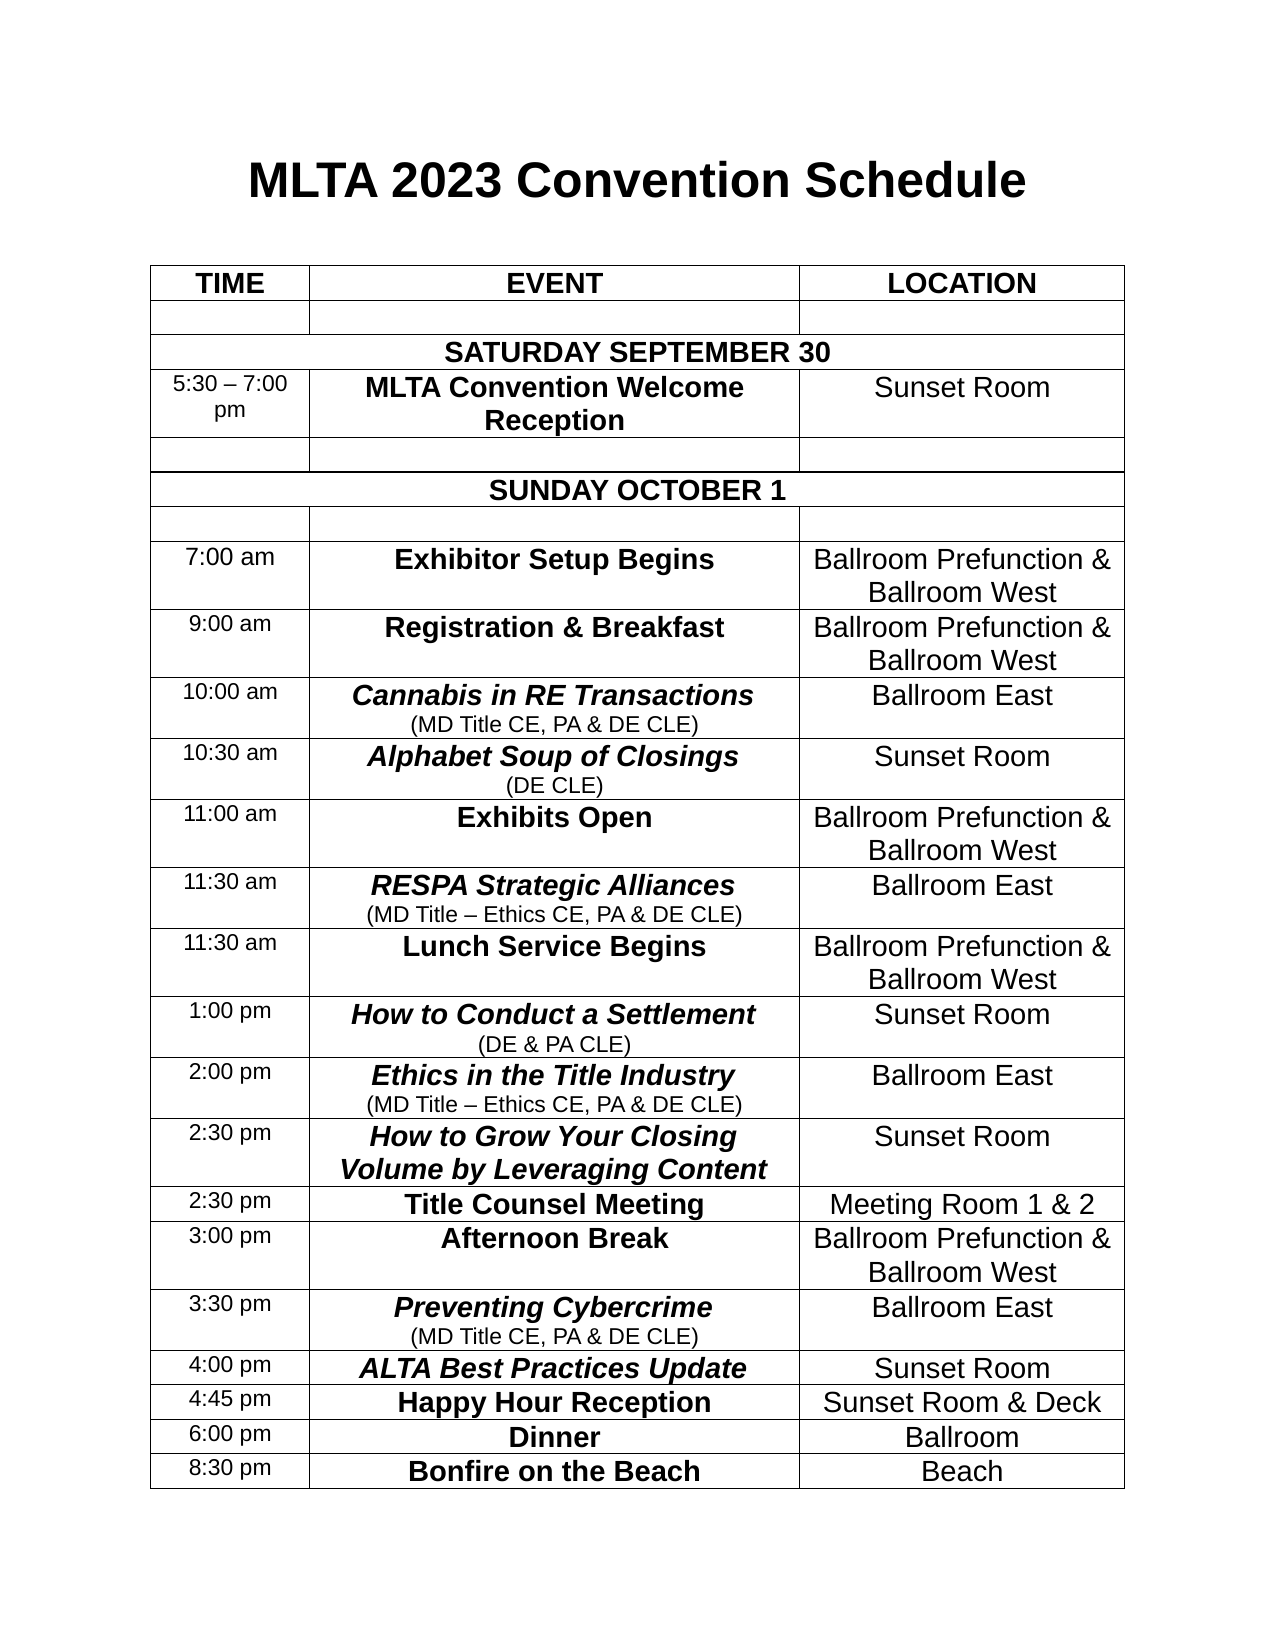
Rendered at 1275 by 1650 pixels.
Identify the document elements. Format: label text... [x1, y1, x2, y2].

table_header LOCATION [800, 266, 1124, 299]
table_cell Happy Hour Reception [310, 1385, 799, 1419]
table_cell Sunset Room [800, 1351, 1124, 1384]
table_cell Lunch Service Begins [310, 929, 799, 996]
table_cell Bonfire on the Beach [310, 1454, 799, 1488]
table_cell Sunset Room [800, 739, 1124, 799]
table_cell SUNDAY OCTOBER 1 [151, 473, 1124, 506]
table_cell 6:00 pm [151, 1420, 309, 1453]
table_cell Ballroom Prefunction & Ballroom West [800, 800, 1124, 867]
table_cell Meeting Room 1 & 2 [800, 1187, 1124, 1221]
table_cell Ballroom East [800, 1290, 1124, 1349]
table_cell Ballroom East [800, 678, 1124, 738]
table_cell [800, 507, 1124, 541]
table_cell 1:00 pm [151, 997, 309, 1057]
table_cell Dinner [310, 1420, 799, 1453]
table_cell Exhibits Open [310, 800, 799, 867]
table_cell Ballroom Prefunction & Ballroom West [800, 610, 1124, 677]
table_header EVENT [310, 266, 799, 299]
table_cell 10:00 am [151, 678, 309, 738]
table_cell 4:45 pm [151, 1385, 309, 1419]
table_cell MLTA Convention Welcome Reception [310, 370, 799, 437]
table_cell How to Grow Your Closing Volume by Leveraging Content [310, 1119, 799, 1186]
table_cell Ballroom East [800, 1058, 1124, 1118]
table_cell Sunset Room [800, 997, 1124, 1057]
table_cell How to Conduct a Settlement (DE & PA CLE) [310, 997, 799, 1057]
table_cell Exhibitor Setup Begins [310, 542, 799, 609]
table_cell Ballroom Prefunction & Ballroom West [800, 1222, 1124, 1289]
table_cell Preventing Cybercrime (MD Title CE, PA & DE CLE) [310, 1290, 799, 1349]
table_cell 2:30 pm [151, 1187, 309, 1221]
table_cell Ballroom Prefunction & Ballroom West [800, 542, 1124, 609]
table_cell Ethics in the Title Industry (MD Title – Ethics CE, PA & DE CLE) [310, 1058, 799, 1118]
table_header TIME [151, 266, 309, 299]
table_cell 9:00 am [151, 610, 309, 677]
table_cell 2:00 pm [151, 1058, 309, 1118]
table_cell Ballroom [800, 1420, 1124, 1453]
table_cell Beach [800, 1454, 1124, 1488]
table_cell 3:30 pm [151, 1290, 309, 1349]
table_cell Registration & Breakfast [310, 610, 799, 677]
table_cell [310, 507, 799, 541]
table_cell [310, 438, 799, 471]
table_cell Afternoon Break [310, 1222, 799, 1289]
table_cell 11:30 am [151, 868, 309, 928]
table_cell Cannabis in RE Transactions (MD Title CE, PA & DE CLE) [310, 678, 799, 738]
table_cell [310, 301, 799, 334]
table_cell ALTA Best Practices Update [310, 1351, 799, 1384]
table_cell Sunset Room & Deck [800, 1385, 1124, 1419]
table_cell 11:00 am [151, 800, 309, 867]
table_cell [800, 438, 1124, 471]
table_cell [800, 301, 1124, 334]
table_cell Sunset Room [800, 370, 1124, 437]
table_cell Alphabet Soup of Closings (DE CLE) [310, 739, 799, 799]
table_cell 7:00 am [151, 542, 309, 609]
text MLTA 2023 Convention Schedule [150, 150, 1125, 207]
table_cell Title Counsel Meeting [310, 1187, 799, 1221]
table_cell [151, 438, 309, 471]
table_cell Sunset Room [800, 1119, 1124, 1186]
table_cell 2:30 pm [151, 1119, 309, 1186]
table_cell SATURDAY SEPTEMBER 30 [151, 335, 1124, 369]
table_cell 5:30 – 7:00 pm [151, 370, 309, 437]
table_cell 4:00 pm [151, 1351, 309, 1384]
table_cell Ballroom Prefunction & Ballroom West [800, 929, 1124, 996]
table_cell 11:30 am [151, 929, 309, 996]
table_cell 10:30 am [151, 739, 309, 799]
table_cell 8:30 pm [151, 1454, 309, 1488]
table_cell RESPA Strategic Alliances (MD Title – Ethics CE, PA & DE CLE) [310, 868, 799, 928]
table_cell [151, 507, 309, 541]
table_cell [151, 301, 309, 334]
table_cell 3:00 pm [151, 1222, 309, 1289]
table_cell Ballroom East [800, 868, 1124, 928]
